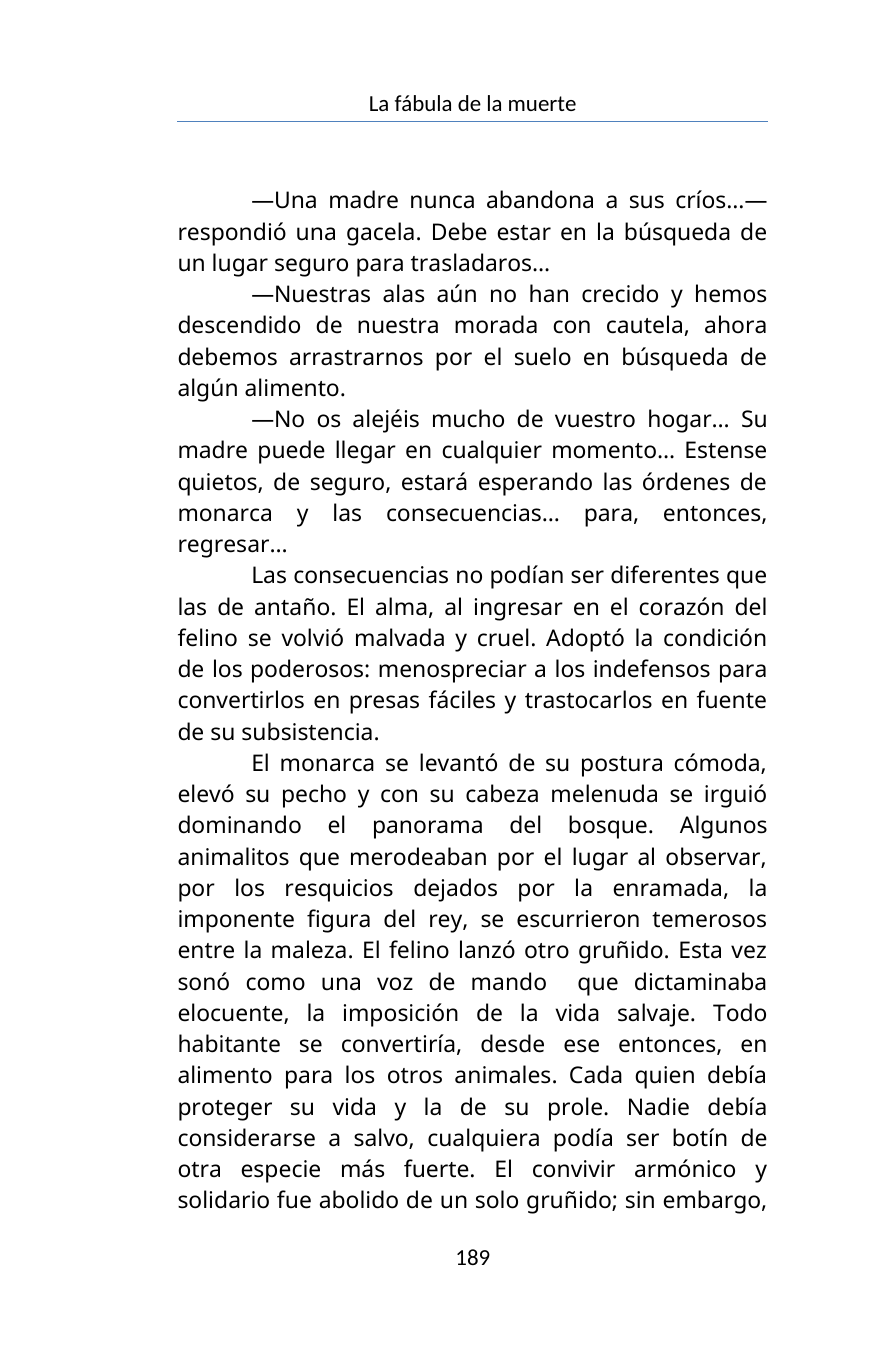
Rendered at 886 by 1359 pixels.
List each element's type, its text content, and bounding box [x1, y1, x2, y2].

text —No os alejéis mucho de vuestro hogar… Su madre puede llegar en cualquier momento… Estense quietos, de seguro, estará esperando las órdenes de monarca y las consecuencias… para, entonces, regresar… [177, 403, 768, 559]
text —Nuestras alas aún no han crecido y hemos descendido de nuestra morada con cautela, ahora debemos arrastrarnos por el suelo en búsqueda de algún alimento. [177, 278, 768, 403]
text —Una madre nunca abandona a sus críos…— respondió una gacela. Debe estar en la búsqueda de un lugar seguro para trasladaros… [177, 184, 768, 278]
text Las consecuencias no podían ser diferentes que las de antaño. El alma, al ingresar en el corazón del felino se volvió malvada y cruel. Adoptó la condición de los poderosos: menospreciar a los indefensos para convertirlos en presas fáciles y trastocarlos en fuente de su subsistencia. [177, 559, 768, 747]
